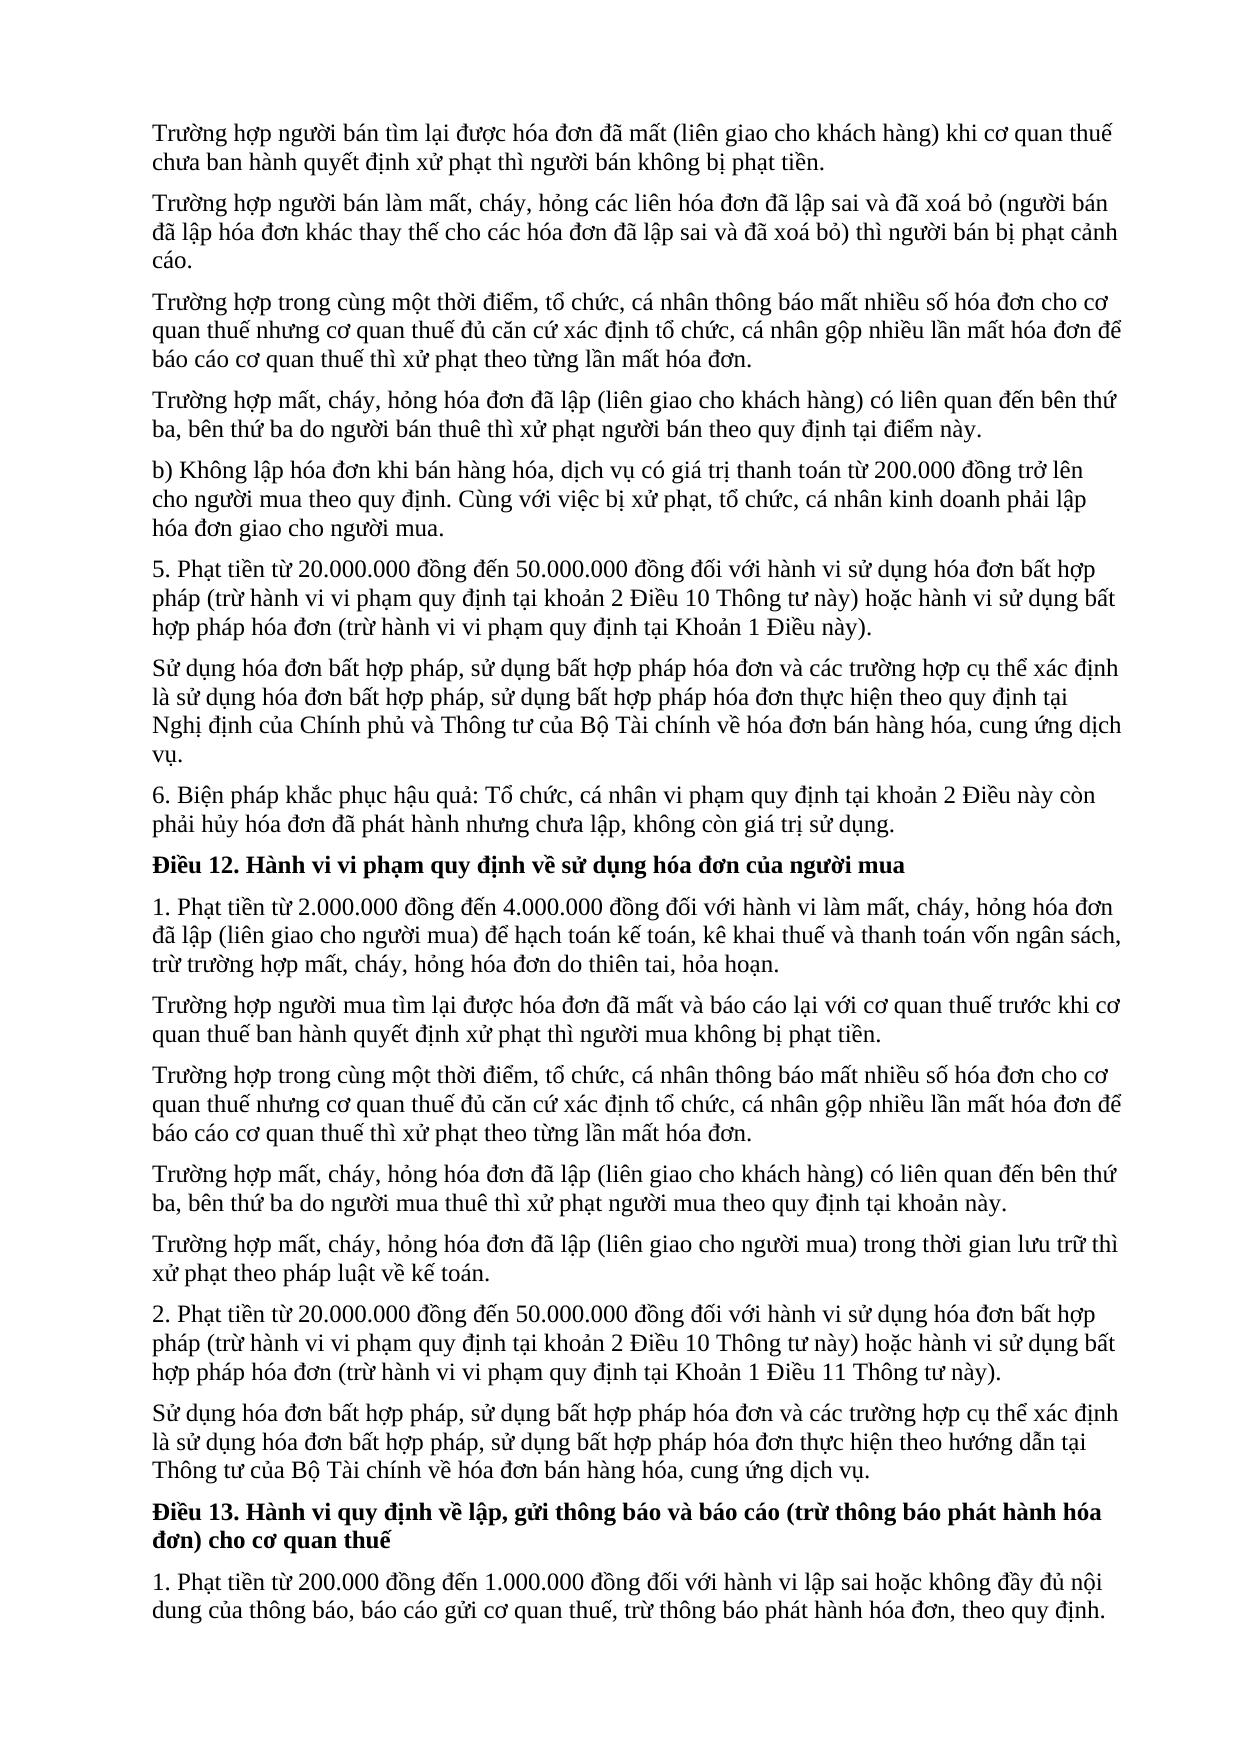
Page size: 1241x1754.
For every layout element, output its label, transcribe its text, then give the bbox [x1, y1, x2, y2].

text Trường hợp trong cùng một thời điểm, tổ chức, cá nhân thông báo mất nhiều số hóa đơn cho cơ quan thuế nhưng cơ quan thuế đủ căn cứ xác định tổ chức, cá nhân gộp nhiều lần mất hóa đơn để báo cáo cơ quan thuế thì xử phạt theo từng lần mất hóa đơn. [152, 1061, 1122, 1147]
text 6. Biện pháp khắc phục hậu quả: Tổ chức, cá nhân vi phạm quy định tại khoản 2 Điều này còn phải hủy hóa đơn đã phát hành nhưng chưa lập, không còn giá trị sử dụng. [152, 781, 1122, 838]
text b) Không lập hóa đơn khi bán hàng hóa, dịch vụ có giá trị thanh toán từ 200.000 đồng trở lên cho người mua theo quy định. Cùng với việc bị xử phạt, tổ chức, cá nhân kinh doanh phải lập hóa đơn giao cho người mua. [152, 456, 1122, 542]
text Trường hợp người bán làm mất, cháy, hỏng các liên hóa đơn đã lập sai và đã xoá bỏ (người bán đã lập hóa đơn khác thay thế cho các hóa đơn đã lập sai và đã xoá bỏ) thì người bán bị phạt cảnh cáo. [152, 188, 1122, 274]
text Trường hợp mất, cháy, hỏng hóa đơn đã lập (liên giao cho khách hàng) có liên quan đến bên thứ ba, bên thứ ba do người bán thuê thì xử phạt người bán theo quy định tại điểm này. [152, 386, 1122, 443]
text 1. Phạt tiền từ 200.000 đồng đến 1.000.000 đồng đối với hành vi lập sai hoặc không đầy đủ nội dung của thông báo, báo cáo gửi cơ quan thuế, trừ thông báo phát hành hóa đơn, theo quy định. [152, 1567, 1122, 1624]
text Điều 13. Hành vi quy định về lập, gửi thông báo và báo cáo (trừ thông báo phát hành hóa đơn) cho cơ quan thuế [152, 1497, 1122, 1554]
text 5. Phạt tiền từ 20.000.000 đồng đến 50.000.000 đồng đối với hành vi sử dụng hóa đơn bất hợp pháp (trừ hành vi vi phạm quy định tại khoản 2 Điều 10 Thông tư này) hoặc hành vi sử dụng bất hợp pháp hóa đơn (trừ hành vi vi phạm quy định tại Khoản 1 Điều này). [152, 554, 1122, 641]
text Sử dụng hóa đơn bất hợp pháp, sử dụng bất hợp pháp hóa đơn và các trường hợp cụ thể xác định là sử dụng hóa đơn bất hợp pháp, sử dụng bất hợp pháp hóa đơn thực hiện theo hướng dẫn tại Thông tư của Bộ Tài chính về hóa đơn bán hàng hóa, cung ứng dịch vụ. [152, 1398, 1122, 1484]
text Trường hợp trong cùng một thời điểm, tổ chức, cá nhân thông báo mất nhiều số hóa đơn cho cơ quan thuế nhưng cơ quan thuế đủ căn cứ xác định tổ chức, cá nhân gộp nhiều lần mất hóa đơn để báo cáo cơ quan thuế thì xử phạt theo từng lần mất hóa đơn. [152, 287, 1122, 373]
text Trường hợp mất, cháy, hỏng hóa đơn đã lập (liên giao cho khách hàng) có liên quan đến bên thứ ba, bên thứ ba do người mua thuê thì xử phạt người mua theo quy định tại khoản này. [152, 1159, 1122, 1217]
text Điều 12. Hành vi vi phạm quy định về sử dụng hóa đơn của người mua [152, 851, 1122, 879]
text Sử dụng hóa đơn bất hợp pháp, sử dụng bất hợp pháp hóa đơn và các trường hợp cụ thể xác định là sử dụng hóa đơn bất hợp pháp, sử dụng bất hợp pháp hóa đơn thực hiện theo quy định tại Nghị định của Chính phủ và Thông tư của Bộ Tài chính về hóa đơn bán hàng hóa, cung ứng dịch vụ. [152, 653, 1122, 768]
text 2. Phạt tiền từ 20.000.000 đồng đến 50.000.000 đồng đối với hành vi sử dụng hóa đơn bất hợp pháp (trừ hành vi vi phạm quy định tại khoản 2 Điều 10 Thông tư này) hoặc hành vi sử dụng bất hợp pháp hóa đơn (trừ hành vi vi phạm quy định tại Khoản 1 Điều 11 Thông tư này). [152, 1299, 1122, 1386]
text Trường hợp người bán tìm lại được hóa đơn đã mất (liên giao cho khách hàng) khi cơ quan thuế chưa ban hành quyết định xử phạt thì người bán không bị phạt tiền. [152, 118, 1122, 176]
text 1. Phạt tiền từ 2.000.000 đồng đến 4.000.000 đồng đối với hành vi làm mất, cháy, hỏng hóa đơn đã lập (liên giao cho người mua) để hạch toán kế toán, kê khai thuế và thanh toán vốn ngân sách, trừ trường hợp mất, cháy, hỏng hóa đơn do thiên tai, hỏa hoạn. [152, 892, 1122, 978]
text Trường hợp mất, cháy, hỏng hóa đơn đã lập (liên giao cho người mua) trong thời gian lưu trữ thì xử phạt theo pháp luật về kế toán. [152, 1229, 1122, 1287]
text Trường hợp người mua tìm lại được hóa đơn đã mất và báo cáo lại với cơ quan thuế trước khi cơ quan thuế ban hành quyết định xử phạt thì người mua không bị phạt tiền. [152, 991, 1122, 1048]
